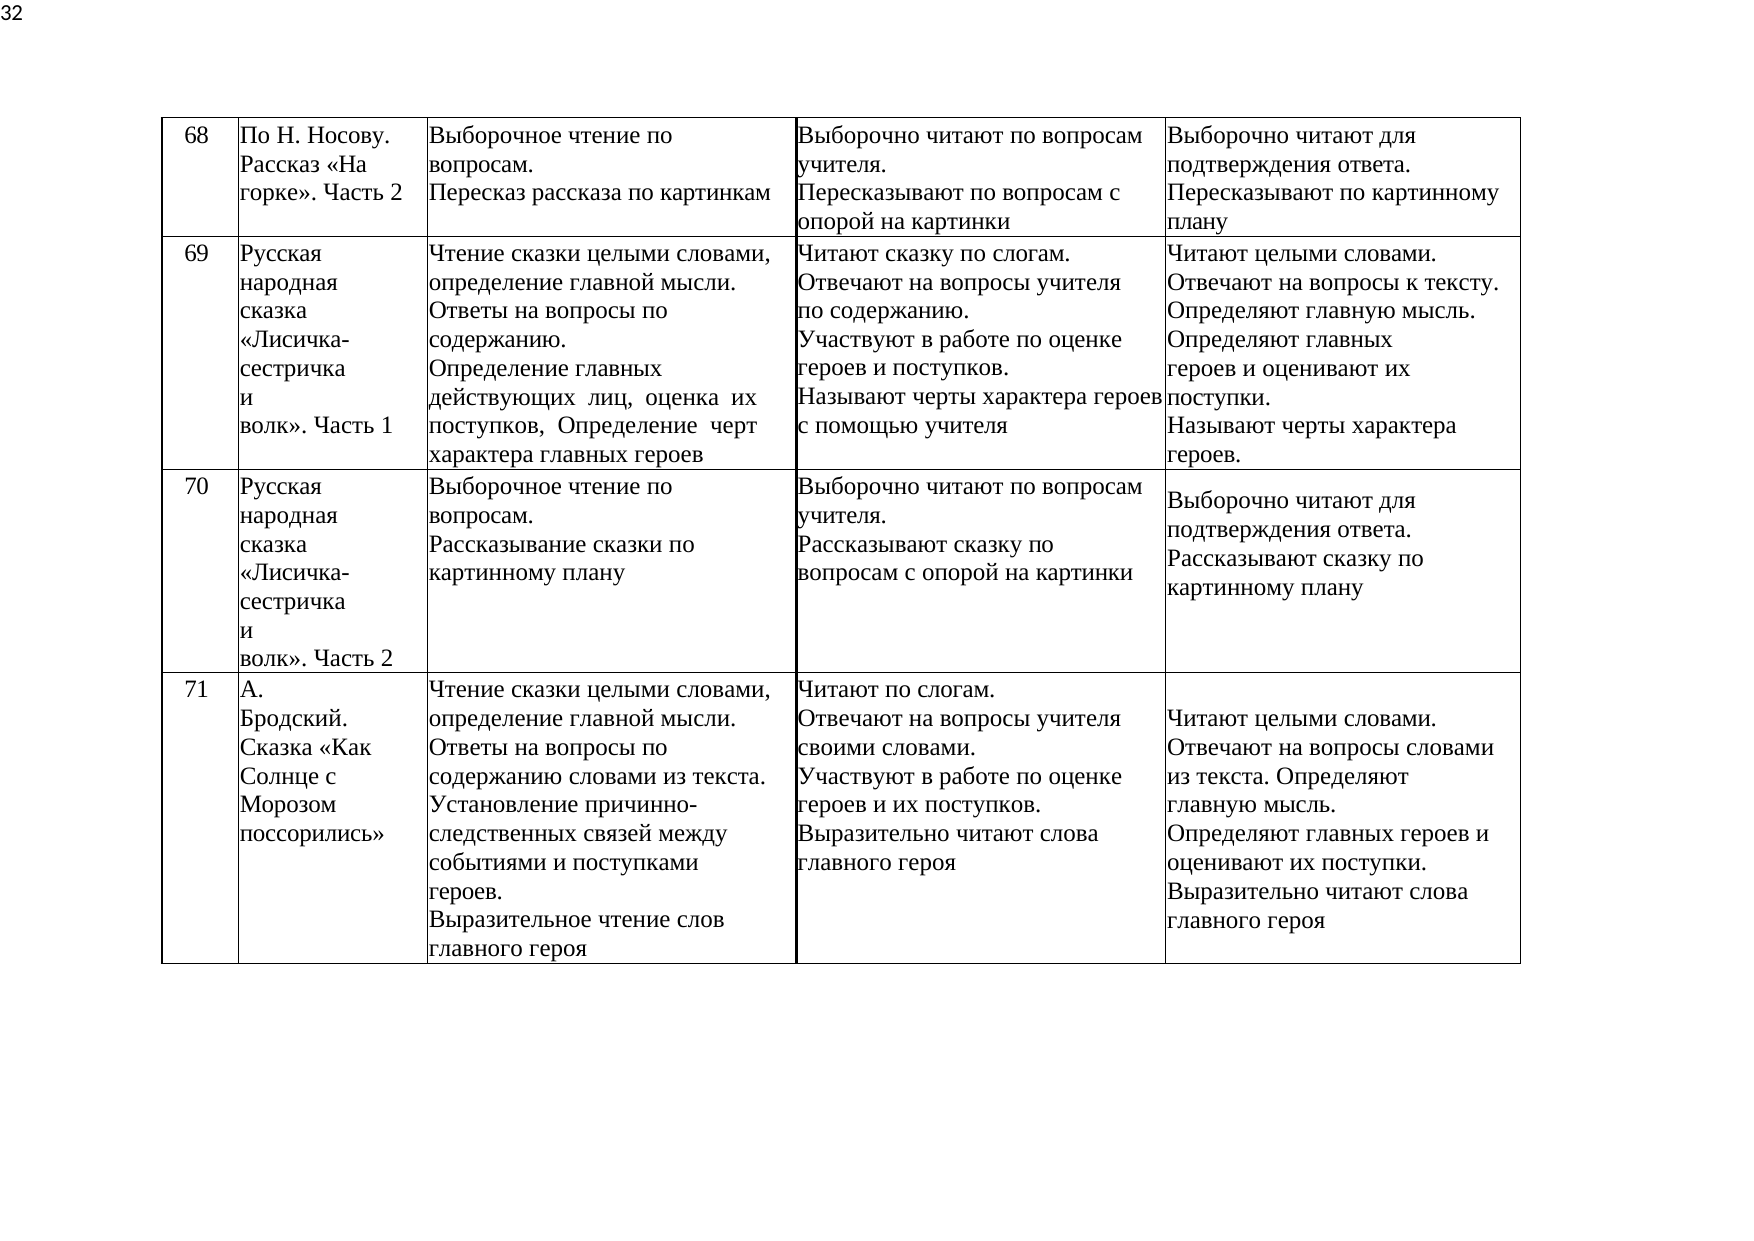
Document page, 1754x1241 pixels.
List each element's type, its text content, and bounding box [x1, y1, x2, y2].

table_header По Н. Носову. Рассказ «На горке». Часть 2 [239, 118, 427, 236]
table_cell Русская народная сказка «Лисичка- сестричка и волк». Часть 1 [239, 237, 427, 469]
table_cell Читают целыми словами. Отвечают на вопросы к тексту. Определяют главную мысль. Определяют главных героев и оценивают их поступки. Называют черты характера героев. [1166, 237, 1520, 469]
table_cell А. Бродский. Сказка «Как Солнце с Морозом поссорились» [239, 673, 427, 963]
table_cell Чтение сказки целыми словами, определение главной мысли. Ответы на вопросы по содержанию. Определение главных действующих лиц, оценка их поступков, Определение черт характера главных героев [428, 237, 795, 469]
table_header Выборочное чтение по вопросам. Пересказ рассказа по картинкам [428, 118, 795, 236]
table_cell Читают сказку по слогам. Отвечают на вопросы учителя по содержанию. Участвуют в работе по оценке героев и поступков. Называют черты характера героев с помощью учителя [798, 237, 1165, 469]
table_cell Русская народная сказка «Лисичка- сестричка и волк». Часть 2 [239, 470, 427, 672]
table_cell Выборочно читают для подтверждения ответа. Рассказывают сказку по картинному плану [1166, 470, 1520, 672]
table_header 68 [163, 118, 238, 236]
table_cell Чтение сказки целыми словами, определение главной мысли. Ответы на вопросы по содержанию словами из текста. Установление причинно- следственных связей между событиями и поступками героев. Выразительное чтение слов главного героя [428, 673, 795, 963]
table_cell 71 [163, 673, 238, 963]
table_cell 69 [163, 237, 238, 469]
table_header Выборочно читают по вопросам учителя. Пересказывают по вопросам с опорой на картинки [798, 118, 1165, 236]
table_cell Читают по слогам. Отвечают на вопросы учителя своими словами. Участвуют в работе по оценке героев и их поступков. Выразительно читают слова главного героя [798, 673, 1165, 963]
table_cell 70 [163, 470, 238, 672]
table_header Выборочно читают для подтверждения ответа. Пересказывают по картинному плану [1166, 118, 1520, 236]
table_cell Выборочное чтение по вопросам. Рассказывание сказки по картинному плану [428, 470, 795, 672]
table_cell Читают целыми словами. Отвечают на вопросы словами из текста. Определяют главную мысль. Определяют главных героев и оценивают их поступки. Выразительно читают слова главного героя [1166, 673, 1520, 963]
table_cell Выборочно читают по вопросам учителя. Рассказывают сказку по вопросам с опорой на картинки [798, 470, 1165, 672]
